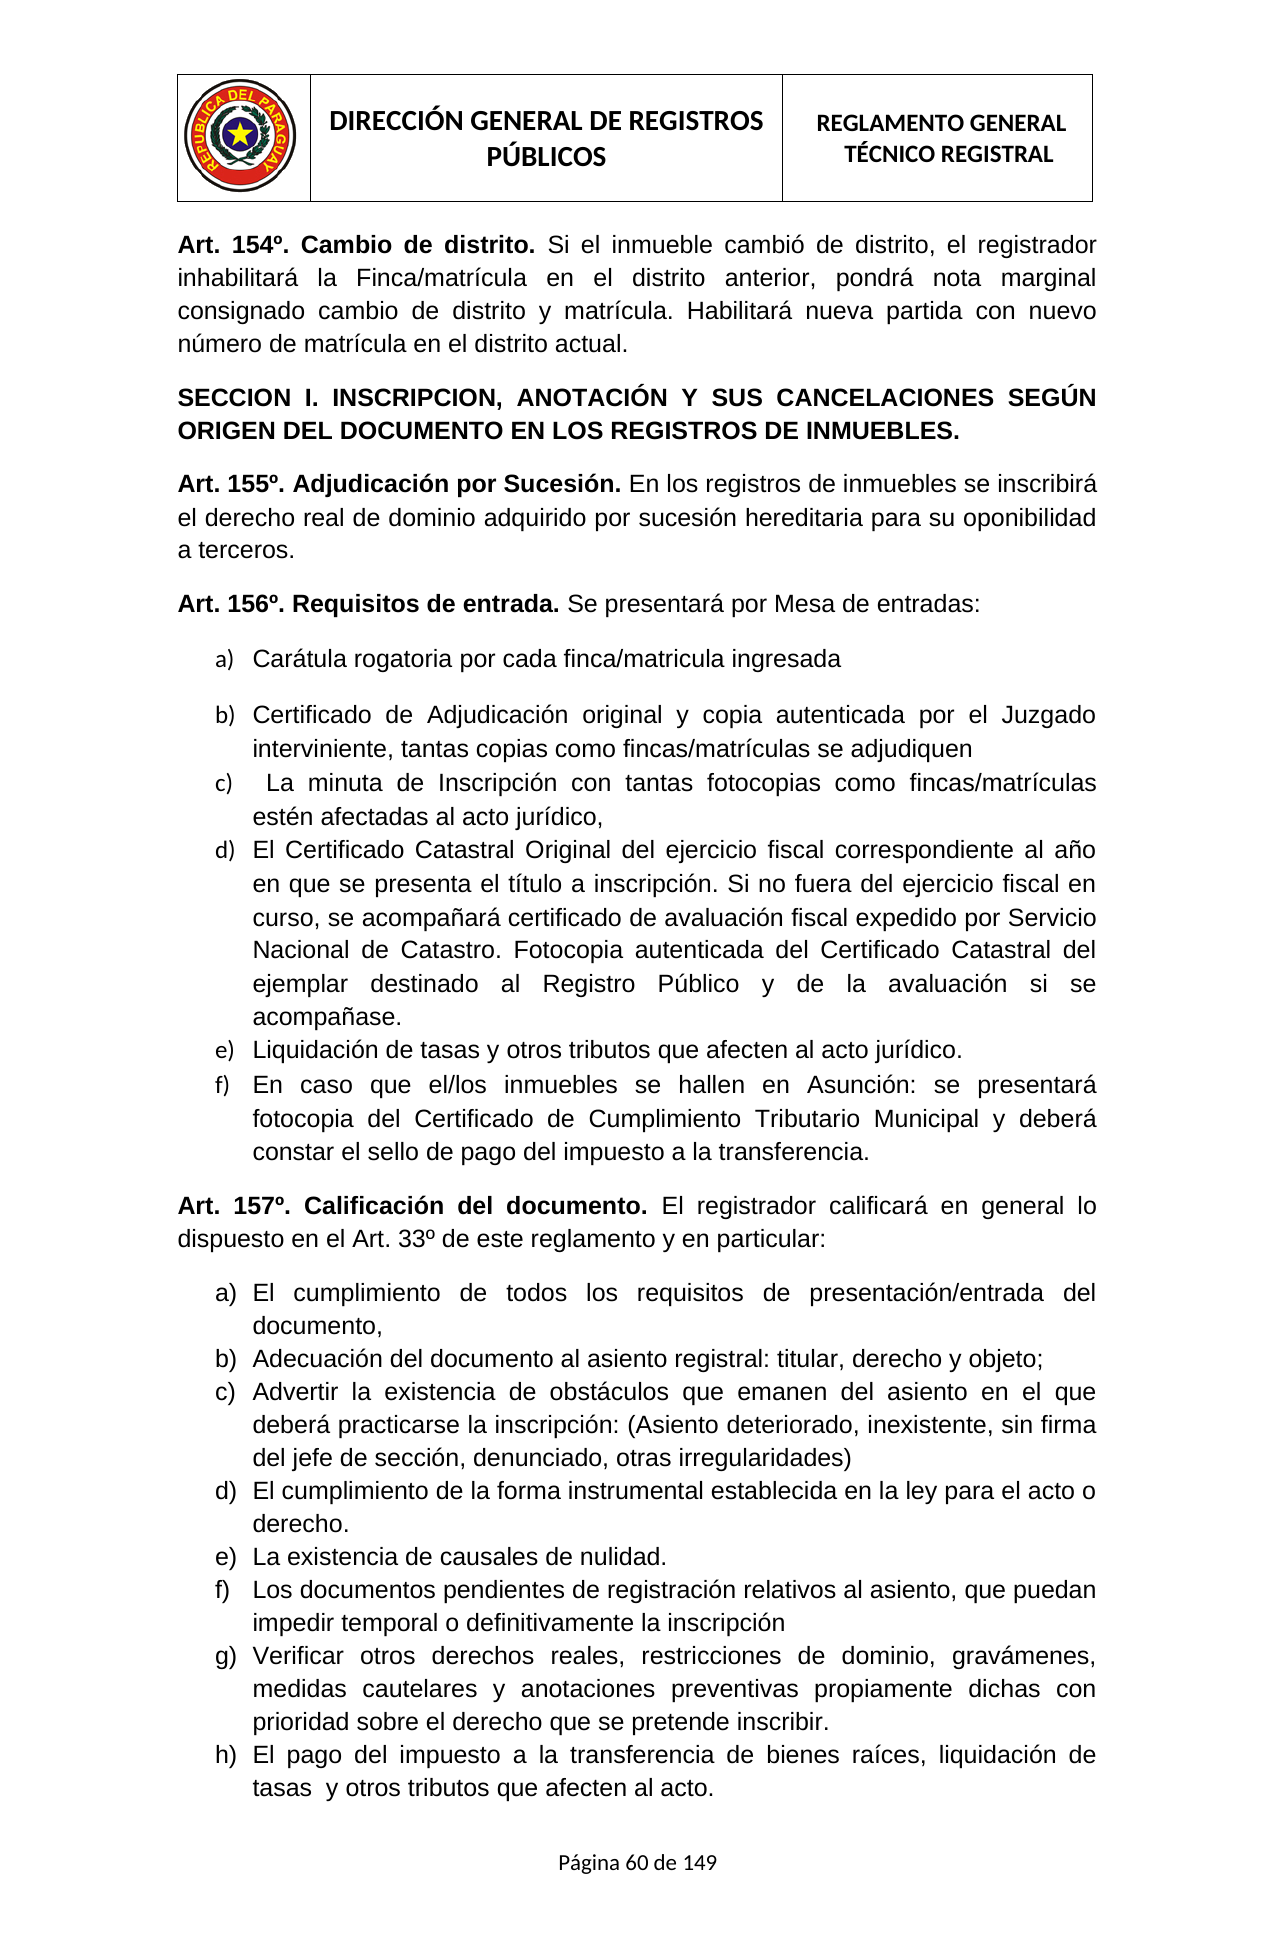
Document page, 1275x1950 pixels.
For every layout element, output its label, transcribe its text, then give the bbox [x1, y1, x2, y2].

list La minuta de Inscripción con tantas fotocopias como fincas/matrículas estén afectadas al acto jurídico, [215, 767, 1098, 830]
list Advertir la existencia de obstáculos que emanen del asiento en el que deberá practicarse la inscripción: (Asiento deteriorado, inexistente, sin firma del jefe de sección, denunciado, otras irregularidades) [215, 1377, 1098, 1472]
text SECCION I. INSCRIPCION, ANOTACIÓN Y SUS CANCELACIONES SEGÚN ORIGEN DEL DOCUMENTO EN LOS REGISTROS DE INMUEBLES. [177, 383, 1098, 444]
text Art. 155º. Adjudicación por Sucesión. En los registros de inmuebles se inscribirá el derecho real de dominio adquirido por sucesión hereditaria para su oponibilidad a terceros. [177, 469, 1098, 564]
list Los documentos pendientes de registración relativos al asiento, que puedan impedir temporal o definitivamente la inscripción [215, 1575, 1098, 1637]
list Verificar otros derechos reales, restricciones de dominio, gravámenes, medidas cautelares y anotaciones preventivas propiamente dichas con prioridad sobre el derecho que se pretende inscribir. [215, 1641, 1098, 1736]
list Liquidación de tasas y otros tributos que afecten al acto jurídico. [215, 1034, 1098, 1065]
list El cumplimiento de todos los requisitos de presentación/entrada del documento, [215, 1278, 1098, 1340]
list Adecuación del documento al asiento registral: titular, derecho y objeto; [215, 1344, 1098, 1373]
text Art. 156º. Requisitos de entrada. Se presentará por Mesa de entradas: [177, 589, 1098, 618]
list El Certificado Catastral Original del ejercicio fiscal correspondiente al año en que se presenta el título a inscripción. Si no fuera del ejercicio fiscal en curso, se acompañará certificado de avaluación fiscal expedido por Servicio Nacional de Catastro. Fotocopia autenticada del Certificado Catastral del ejemplar destinado al Registro Público y de la avaluación si se acompañase. [215, 835, 1098, 1030]
list Certificado de Adjudicación original y copia autenticada por el Juzgado interviniente, tantas copias como fincas/matrículas se adjudiquen [215, 699, 1098, 763]
picture [183, 79, 297, 193]
list El cumplimiento de la forma instrumental establecida en la ley para el acto o derecho. [215, 1476, 1098, 1538]
text Art. 157º. Calificación del documento. El registrador calificará en general lo dispuesto en el Art. 33º de este reglamento y en particular: [177, 1191, 1098, 1253]
list En caso que el/los inmuebles se hallen en Asunción: se presentará fotocopia del Certificado de Cumplimiento Tributario Municipal y deberá constar el sello de pago del impuesto a la transferencia. [215, 1069, 1098, 1166]
text Art. 154º. Cambio de distrito. Si el inmueble cambió de distrito, el registrador inhabilitará la Finca/matrícula en el distrito anterior, pondrá nota marginal consignado cambio de distrito y matrícula. Habilitará nueva partida con nuevo número de matrícula en el distrito actual. [177, 230, 1098, 357]
list La existencia de causales de nulidad. [215, 1542, 1098, 1571]
list El pago del impuesto a la transferencia de bienes raíces, liquidación de tasas y otros tributos que afecten al acto. [215, 1740, 1098, 1802]
list Carátula rogatoria por cada finca/matricula ingresada [215, 643, 1098, 674]
